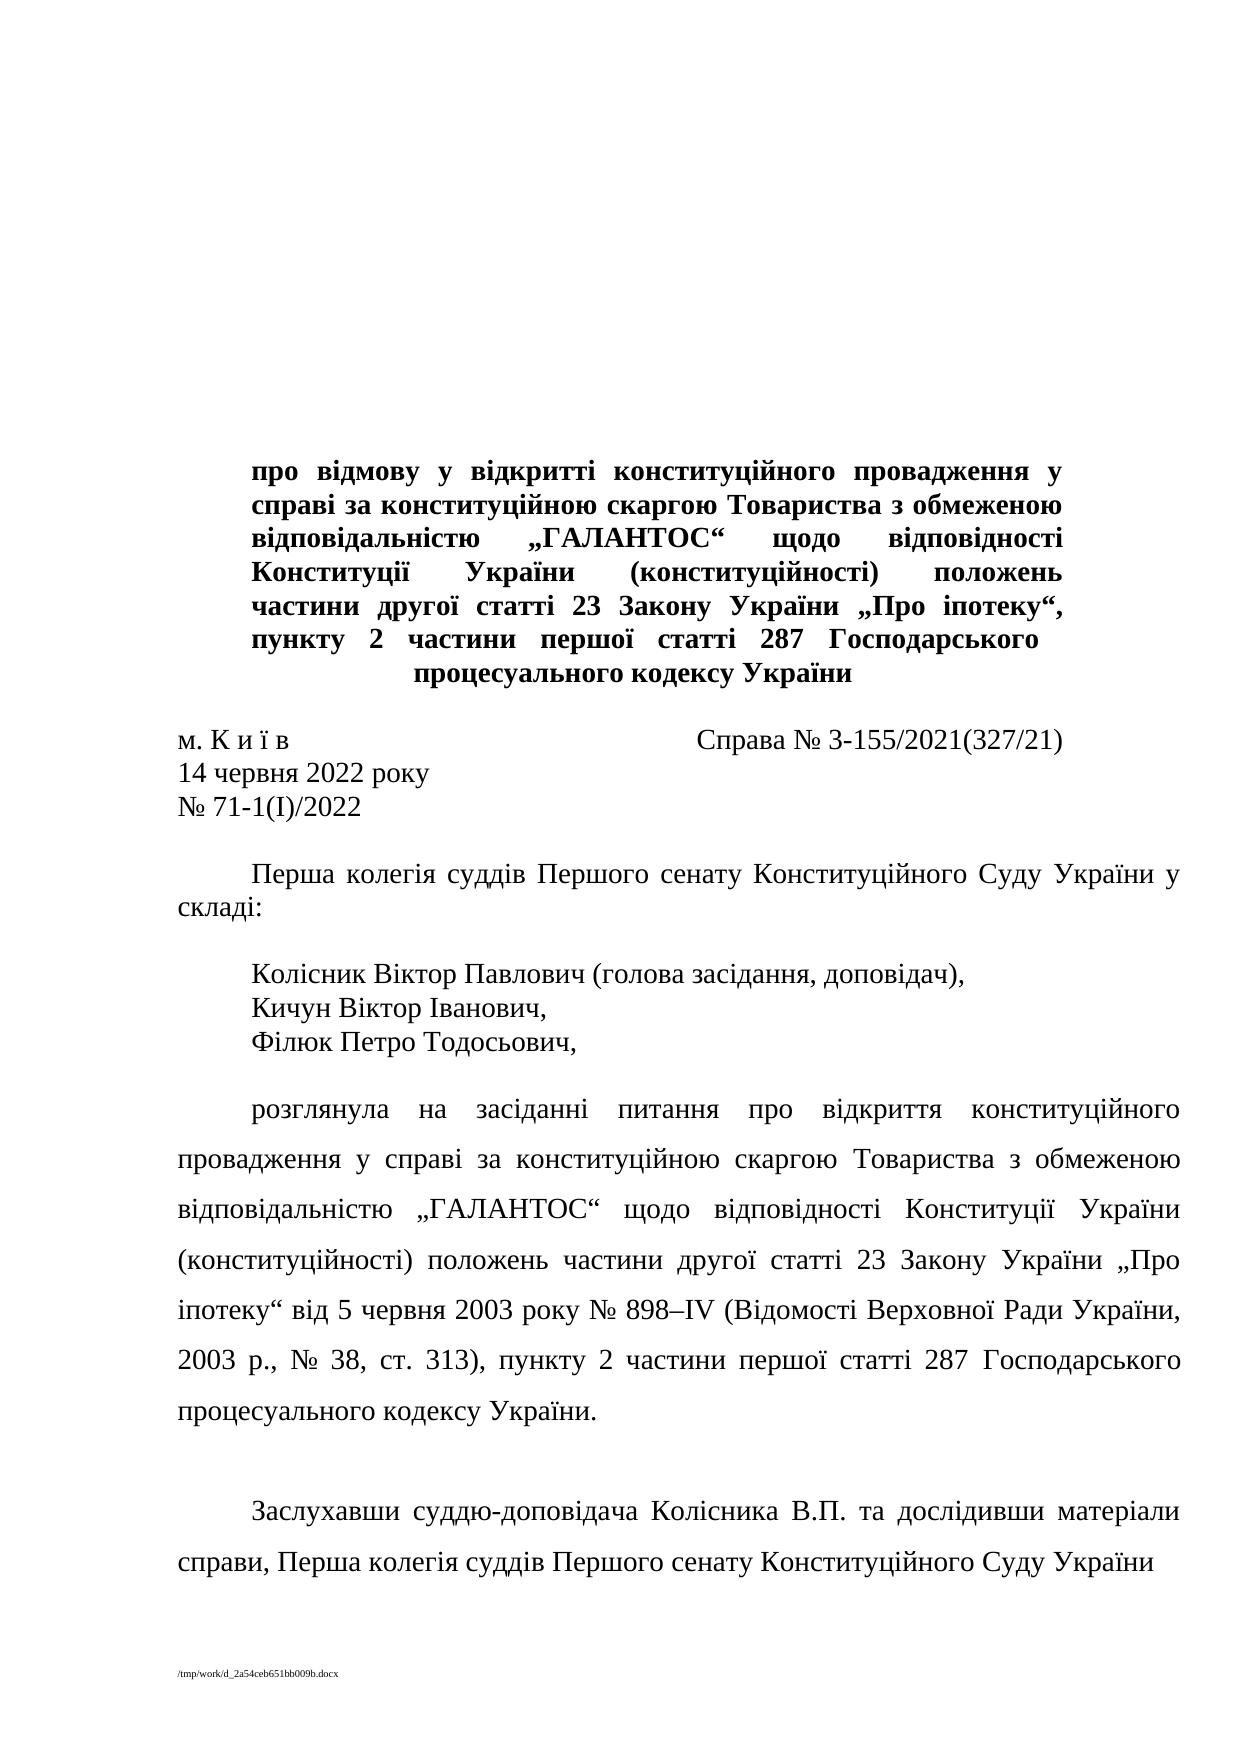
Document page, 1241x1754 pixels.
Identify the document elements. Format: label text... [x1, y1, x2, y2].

text № 71-1(І)/2022 [177, 789, 1181, 822]
text Філюк Петро Тодосьович, [177, 1024, 1181, 1057]
text про відмову у відкритті конституційного провадження у справі за конституційною скаргою Товариства з обмеженою відповідальністю „ГАЛАНТОС“ щодо відповідності Конституції України (конституційності) положень частини другої статті 23 Закону України „Про іпотеку“, пункту 2 частини першої статті 287 Господарського процесуального кодексу України [251, 453, 1063, 688]
text Перша колегія суддів Першого сенату Конституційного Суду України у складі: [177, 856, 1181, 923]
text м. К и ї в Справа № 3-155/2021(327/21) [177, 722, 1181, 755]
text Кичун Віктор Іванович, [177, 990, 1181, 1024]
text розглянула на засіданні питання про відкриття конституційного провадження у справі за конституційною скаргою Товариства з обмеженою відповідальністю „ГАЛАНТОС“ щодо відповідності Конституції України (конституційності) положень частини другої статті 23 Закону України „Про іпотеку“ від 5 червня 2003 року № 898–IV (Відомості Верховної Ради України, 2003 р., № 38, ст. 313), пункту 2 частини першої статті 287 Господарського процесуального кодексу України. [177, 1091, 1181, 1426]
text 14 червня 2022 року [177, 755, 1181, 789]
text Колісник Віктор Павлович (голова засідання, доповідач), [177, 957, 1181, 990]
text Заслухавши суддю-доповідача Колісника В.П. та дослідивши матеріали справи, Перша колегія суддів Першого сенату Конституційного Суду України [177, 1493, 1181, 1577]
